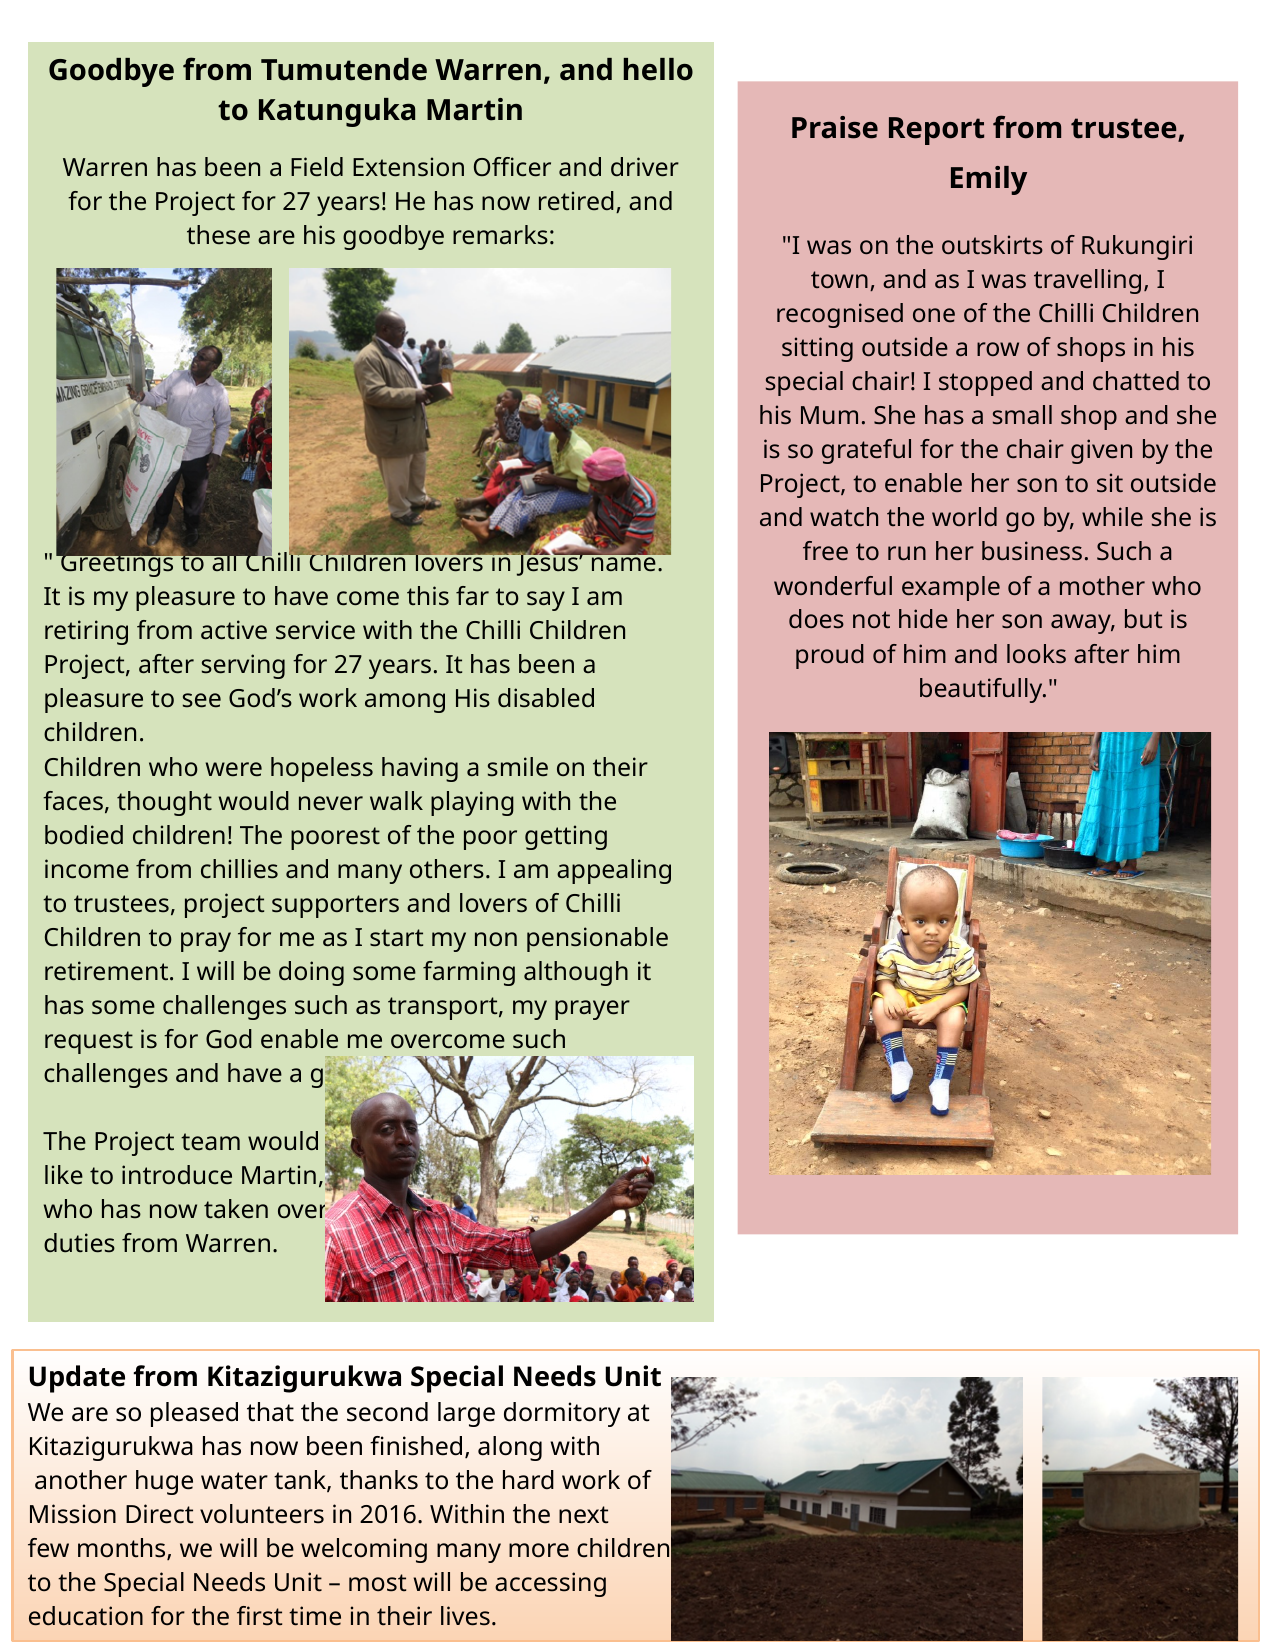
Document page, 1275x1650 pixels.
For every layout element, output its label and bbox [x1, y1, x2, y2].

picture [56, 268, 272, 556]
picture [671, 1377, 1023, 1641]
picture [325, 1056, 694, 1300]
picture [769, 732, 1212, 1175]
picture [1042, 1377, 1239, 1641]
picture [289, 268, 672, 555]
picture [1122, 734, 1127, 746]
